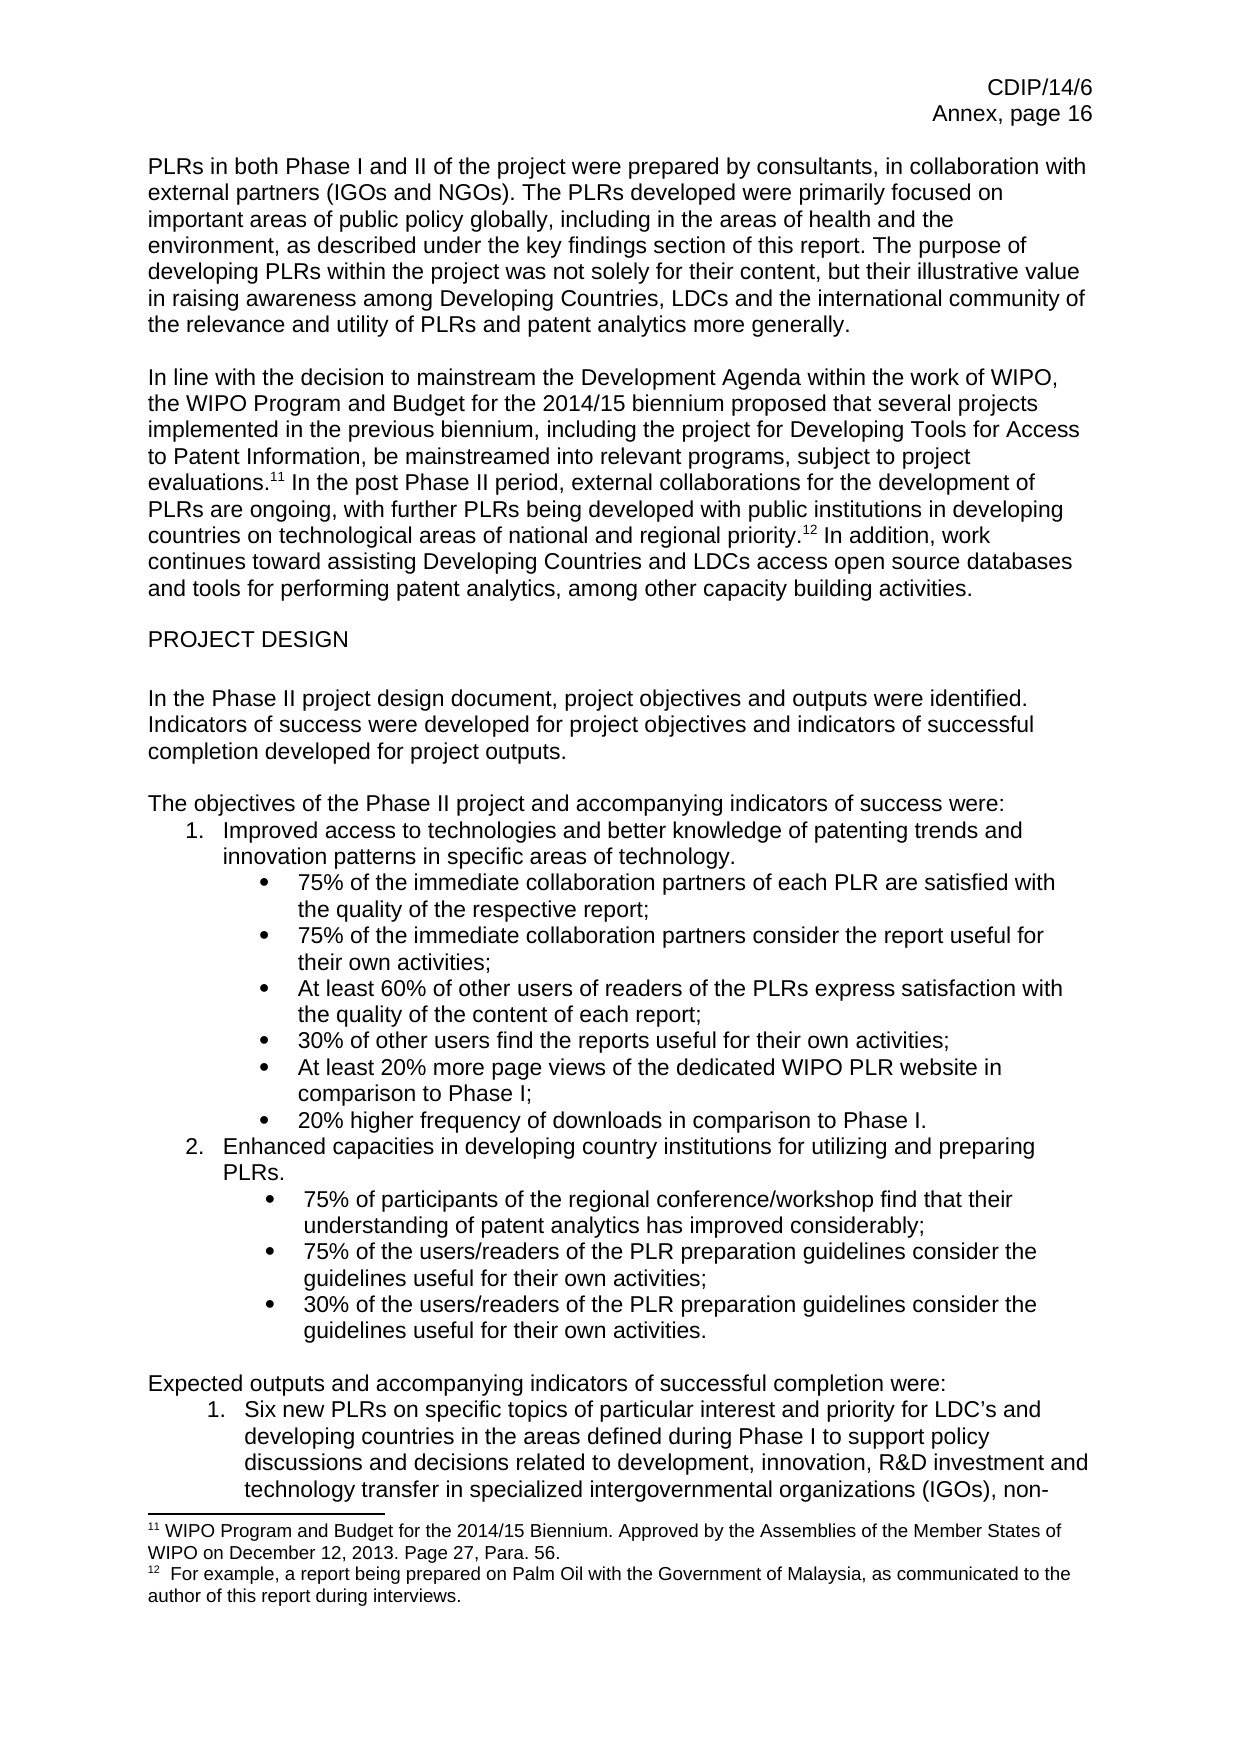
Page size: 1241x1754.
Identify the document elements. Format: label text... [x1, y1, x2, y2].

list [207, 1396, 1093, 1502]
list 20% higher frequency of downloads in comparison to Phase I. [260, 1107, 1093, 1133]
list Improved access to technologies and better knowledge of patenting trends and innovation patterns in specific areas of technology. [185, 817, 1093, 869]
list 75% of participants of the regional conference/workshop find that their understanding of patent analytics has improved considerably; [266, 1186, 1093, 1238]
list 75% of the immediate collaboration partners consider the report useful for their own activities; [260, 922, 1093, 975]
list 75% of the immediate collaboration partners of each PLR are satisfied with the quality of the respective report; [260, 869, 1093, 922]
list 30% of the users/readers of the PLR preparation guidelines consider the guidelines useful for their own activities. [266, 1291, 1093, 1344]
list At least 20% more page views of the dedicated WIPO PLR website in comparison to Phase I; [260, 1054, 1093, 1107]
subtitle Project Design [148, 626, 1093, 652]
list At least 60% of other users of readers of the PLRs express satisfaction with the quality of the content of each report; [260, 975, 1093, 1027]
text The objectives of the Phase II project and accompanying indicators of success were: [148, 790, 1093, 817]
text Expected outputs and accompanying indicators of successful completion were: [148, 1370, 1093, 1396]
text PLRs in both Phase I and II of the project were prepared by consultants, in collaboration with external partners (IGOs and NGOs). The PLRs developed were primarily focused on important areas of public policy globally, including in the areas of health and the environment, as described under the key findings section of this report. The purpose of developing PLRs within the project was not solely for their content, but their illustrative value in raising awareness among Developing Countries, LDCs and the international community of the relevance and utility of PLRs and patent analytics more generally. [148, 153, 1093, 337]
list 30% of other users find the reports useful for their own activities; [260, 1027, 1093, 1054]
text In the Phase II project design document, project objectives and outputs were identified. Indicators of success were developed for project objectives and indicators of successful completion developed for project outputs. [148, 685, 1093, 764]
list 75% of the users/readers of the PLR preparation guidelines consider the guidelines useful for their own activities; [266, 1238, 1093, 1291]
list Enhanced capacities in developing country institutions for utilizing and preparing PLRs. [185, 1133, 1093, 1186]
text In line with the decision to mainstream the Development Agenda within the work of WIPO, the WIPO Program and Budget for the 2014/15 biennium proposed that several projects implemented in the previous biennium, including the project for Developing Tools for Access to Patent Information, be mainstreamed into relevant programs, subject to project evaluations. In the post Phase II period, external collaborations for the development of PLRs are ongoing, with further PLRs being developed with public institutions in developing countries on technological areas of national and regional priority. In addition, work continues toward assisting Developing Countries and LDCs access open source databases and tools for performing patent analytics, among other capacity building activities. [148, 364, 1093, 601]
